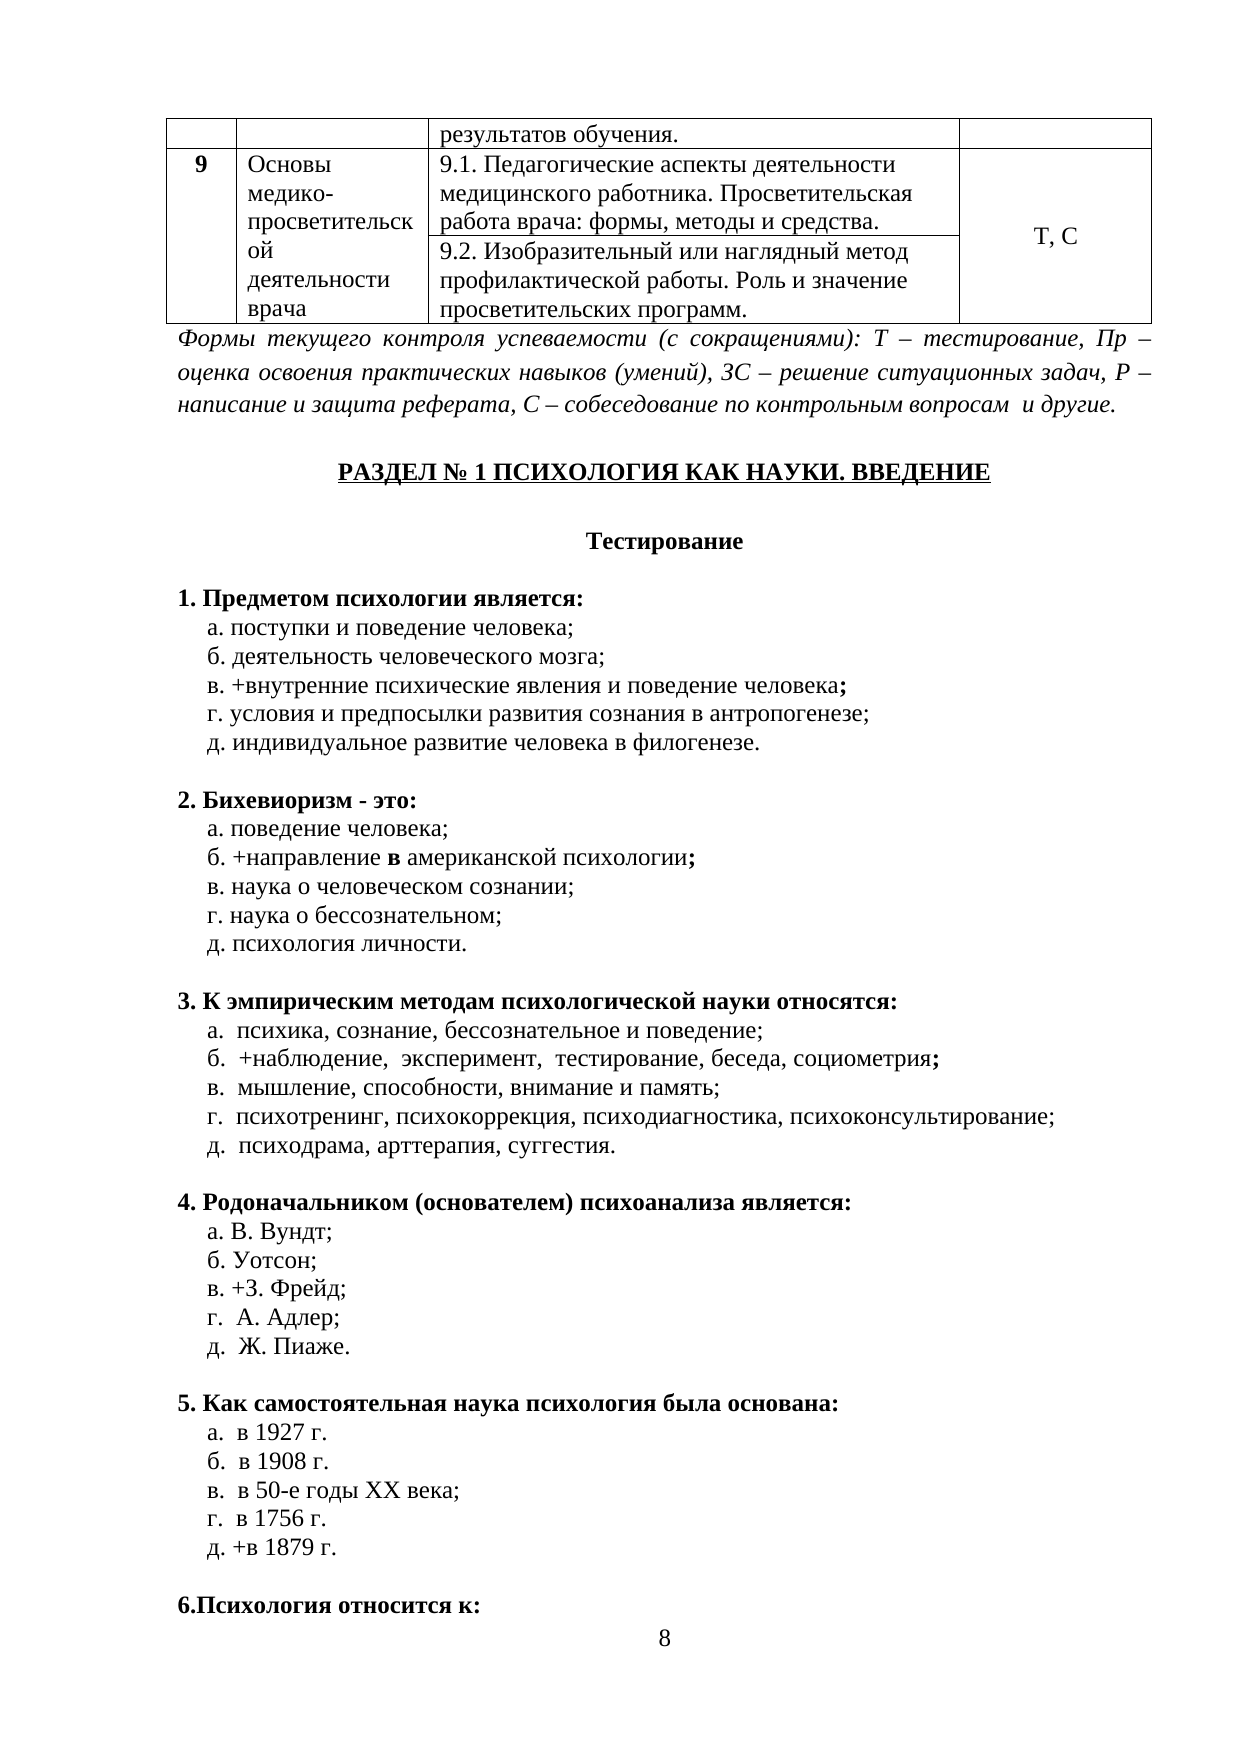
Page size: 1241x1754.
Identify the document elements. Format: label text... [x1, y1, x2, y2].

text д. Ж. Пиаже. [177, 1331, 1152, 1360]
text 6.Психология относится к: [177, 1590, 1152, 1618]
text Тестирование [177, 526, 1152, 555]
text б. в 1908 г. [177, 1446, 1152, 1475]
text 5. Как самостоятельная наука психология была основана: [177, 1388, 1152, 1417]
text а. В. Вундт; [177, 1216, 1152, 1245]
text б. +наблюдение, эксперимент, тестирование, беседа, социометрия; [177, 1043, 1152, 1072]
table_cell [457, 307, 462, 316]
text 4. Родоначальником (основателем) психоанализа является: [177, 1187, 1152, 1216]
text а. поступки и поведение человека; [177, 612, 1152, 641]
text б. деятельность человеческого мозга; [177, 641, 1152, 670]
text г. А. Адлер; [177, 1302, 1152, 1331]
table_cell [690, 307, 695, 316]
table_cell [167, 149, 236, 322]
text д. индивидуальное развитие человека в филогенезе. [177, 727, 1152, 756]
text в. +внутренние психические явления и поведение человека; [177, 670, 1152, 698]
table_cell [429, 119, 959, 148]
text г. психотренинг, психокоррекция, психодиагностика, психоконсультирование; [177, 1101, 1152, 1130]
text а. поведение человека; [177, 813, 1152, 842]
text д. психодрама, арттерапия, суггестия. [177, 1130, 1152, 1158]
text б. +направление в американской психологии; [177, 842, 1152, 871]
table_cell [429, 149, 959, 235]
text в. +З. Фрейд; [177, 1273, 1152, 1302]
text г. условия и предпосылки развития сознания в антропогенезе; [177, 698, 1152, 727]
text г. в 1756 г. [177, 1503, 1152, 1532]
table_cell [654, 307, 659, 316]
text 2. Бихевиоризм - это: [177, 785, 1152, 813]
text Формы текущего контроля успеваемости (с сокращениями): Т – тестирование, Пр – оценка освоения практических навыков (умений), ЗС – решение ситуационных задач, Р – написание и защита реферата, С – собеседование по контрольным вопросам и другие. [177, 324, 1152, 418]
text в. наука о человеческом сознании; [177, 871, 1152, 900]
text а. в . [177, 1417, 1152, 1446]
text б. Уотсон; [177, 1245, 1152, 1273]
text РАЗДЕЛ № 1 ПСИХОЛОГИЯ КАК НАУКИ. ВВЕДЕНИЕ [177, 457, 1152, 486]
text 3. К эмпирическим методам психологической науки относятся: [177, 986, 1152, 1015]
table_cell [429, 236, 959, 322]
text д. +в 1879 г. [177, 1532, 1152, 1561]
text в. в 50-е годы ХХ века; [177, 1475, 1152, 1503]
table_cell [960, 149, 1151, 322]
text д. психология личности. [177, 928, 1152, 957]
text а. психика, сознание, бессознательное и поведение; [177, 1015, 1152, 1043]
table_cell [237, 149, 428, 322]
text г. наука о бессознательном; [177, 900, 1152, 928]
text 1. Предметом психологии является: [177, 583, 1152, 612]
text в. мышление, способности, внимание и память; [177, 1072, 1152, 1101]
